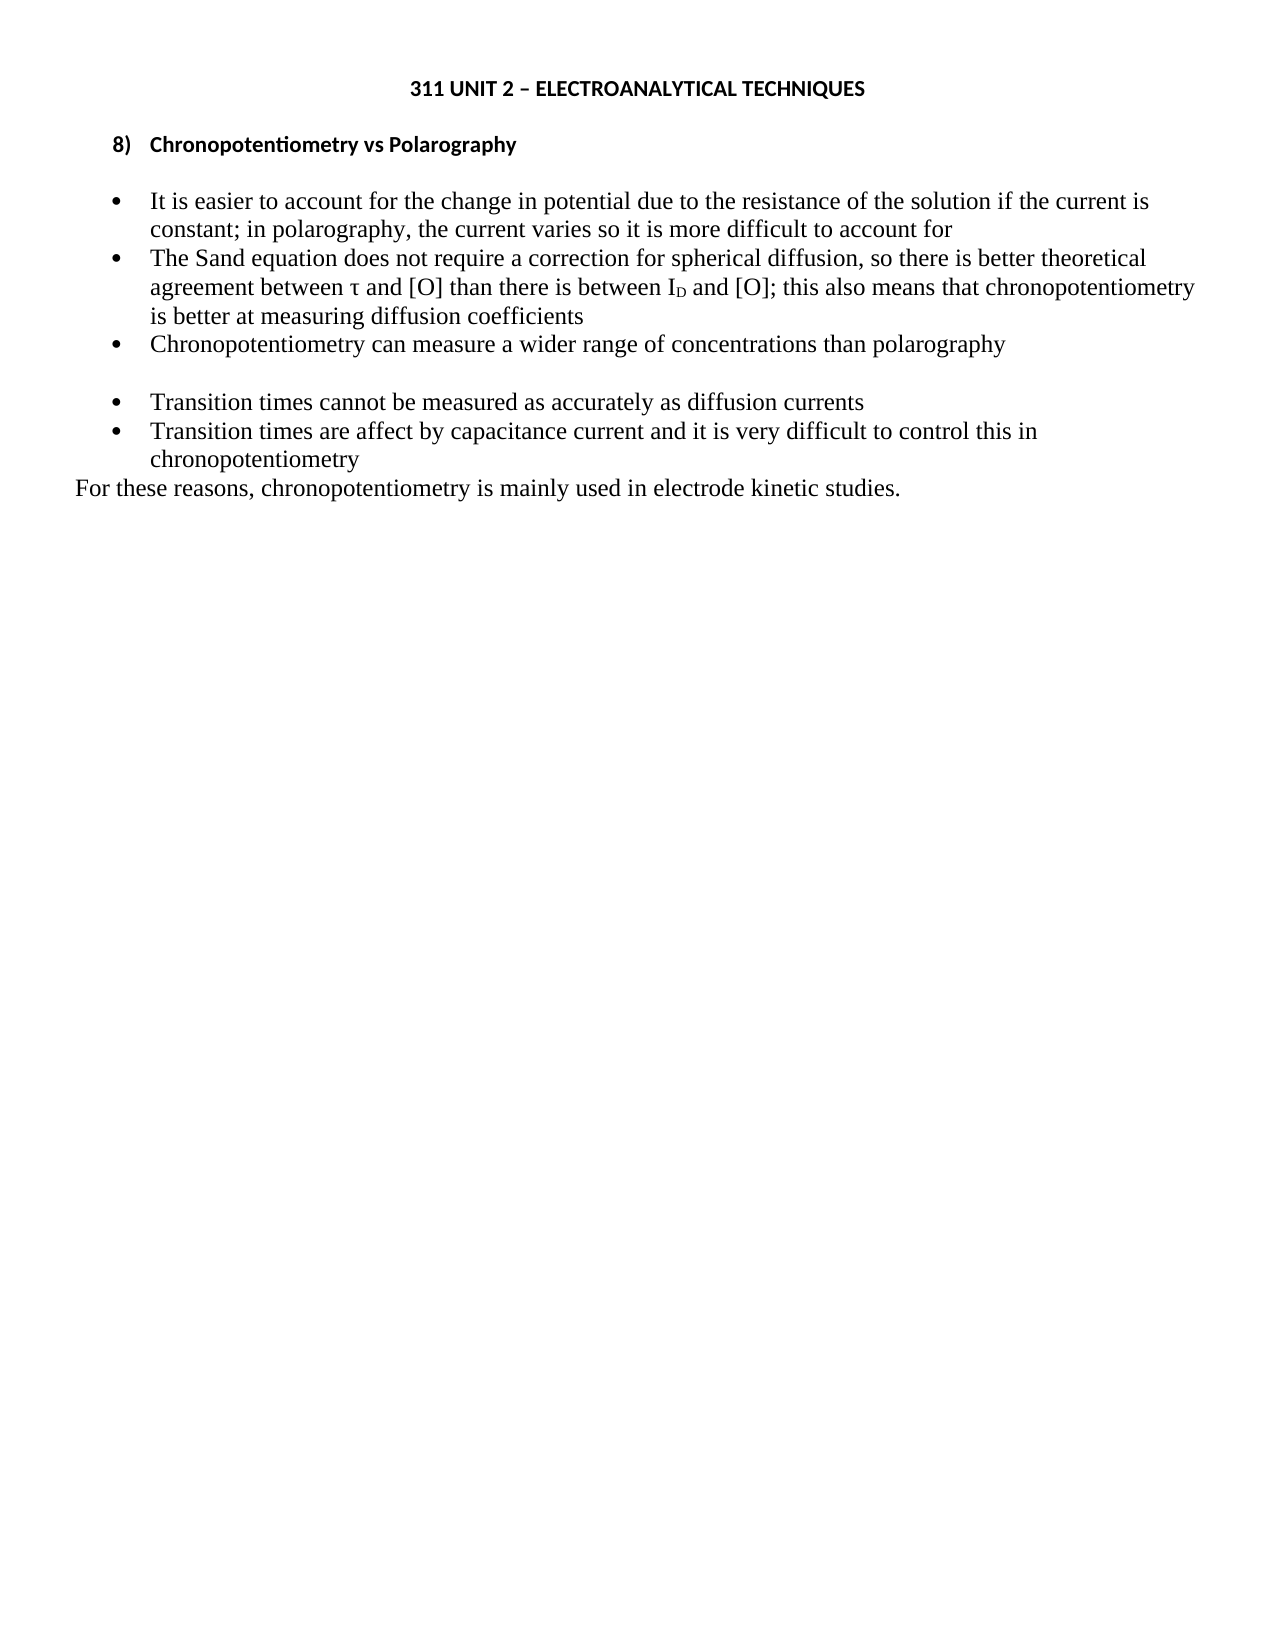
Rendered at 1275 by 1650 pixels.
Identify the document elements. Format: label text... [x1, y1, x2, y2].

list Chronopotentiometry can measure a wider range of concentrations than polarography [112, 329, 1200, 358]
list Transition times cannot be measured as accurately as diffusion currents [112, 387, 1200, 416]
list Transition times are affect by capacitance current and it is very difficult to control this in chronopotentiometry [112, 416, 1200, 473]
list The Sand equation does not require a correction for spherical diffusion, so there is better theoretical agreement between τ and [O] than there is between ID and [O]; this also means that chronopotentiometry is better at measuring diffusion coefficients [112, 243, 1200, 329]
list It is easier to account for the change in potential due to the resistance of the solution if the current is constant; in polarography, the current varies so it is more difficult to account for [112, 186, 1200, 243]
text For these reasons, chronopotentiometry is mainly used in electrode kinetic studies. [75, 473, 1200, 502]
list Chronopotentiometry vs Polarography [112, 130, 1200, 158]
